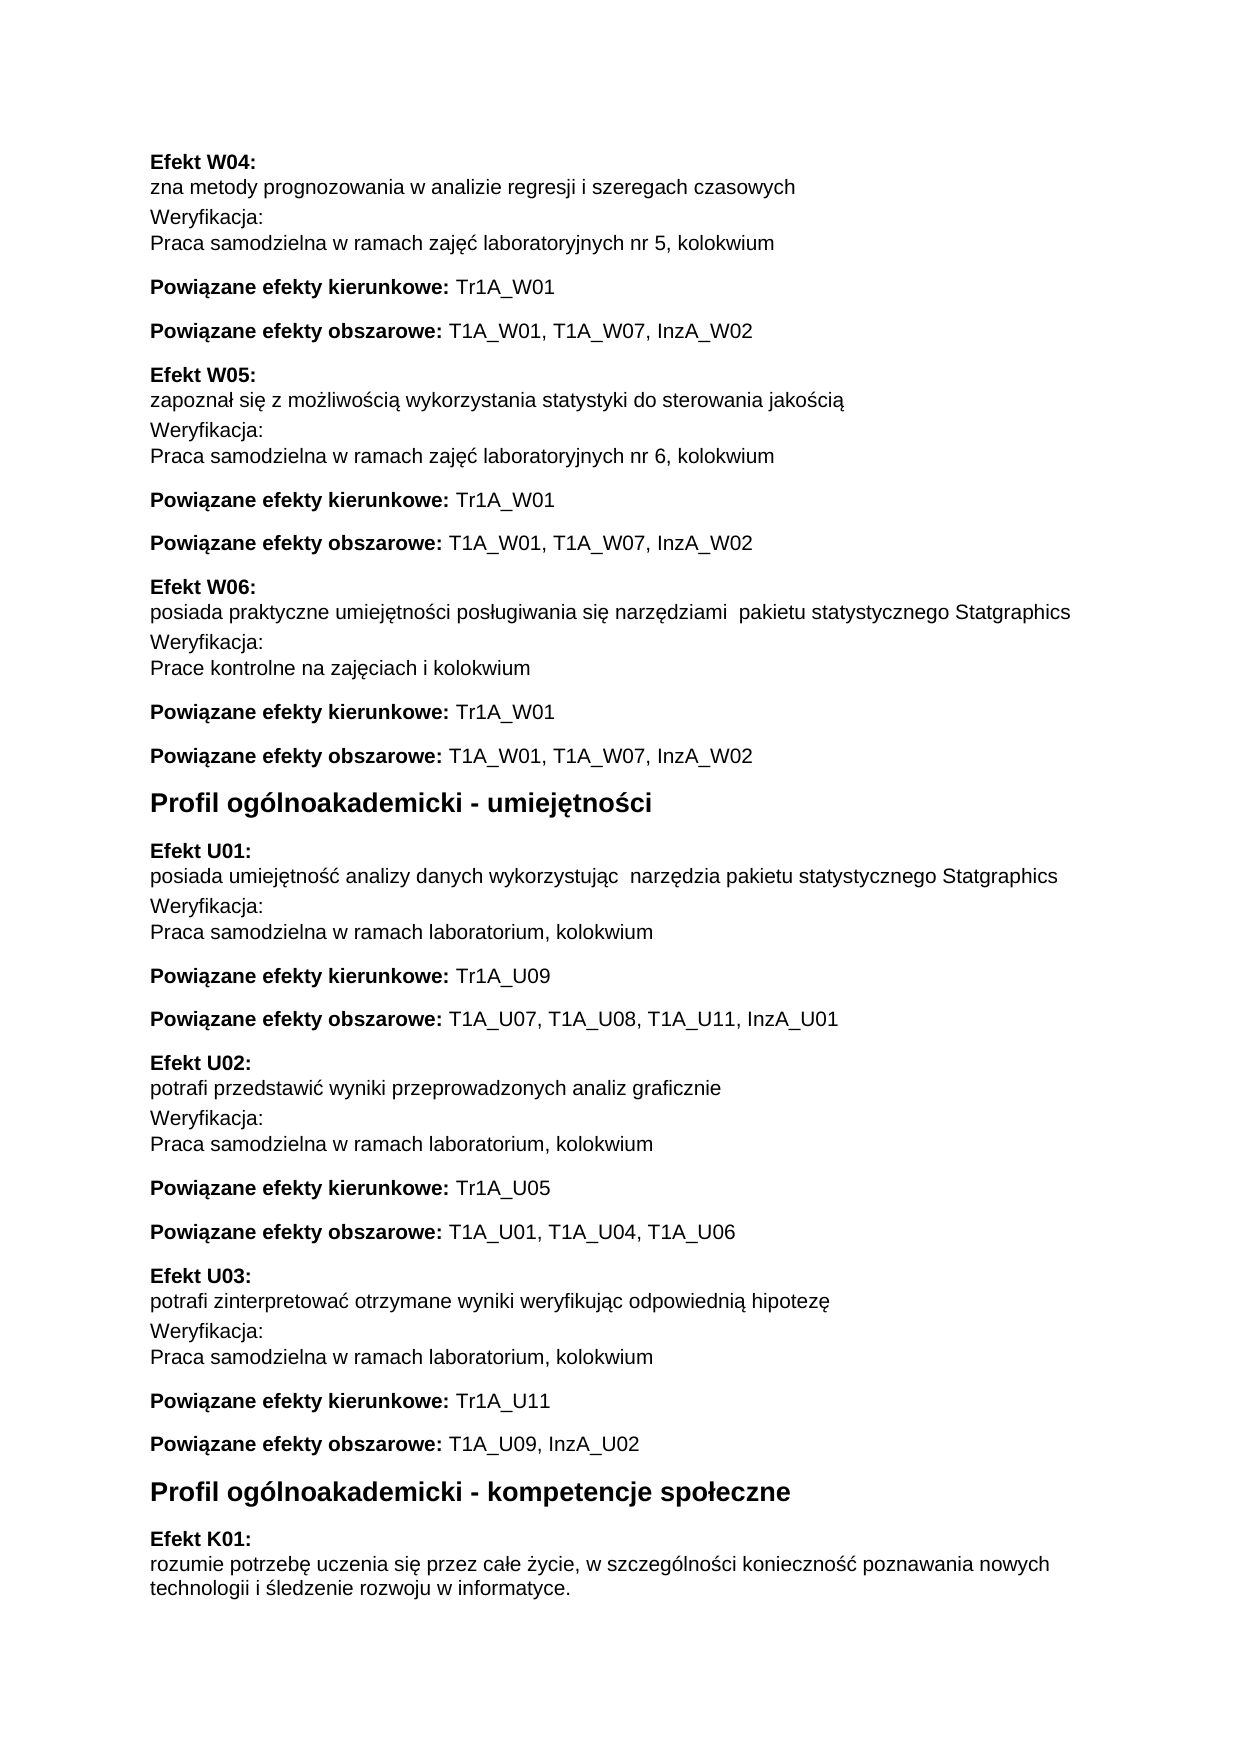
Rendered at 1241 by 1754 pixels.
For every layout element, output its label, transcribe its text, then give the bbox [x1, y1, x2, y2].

text Efekt W05: [150, 362, 1090, 386]
text Efekt U02: [150, 1051, 1090, 1075]
text rozumie potrzebę uczenia się przez całe życie, w szczególności konieczność poznawania nowych technologii i śledzenie rozwoju w informatyce. [150, 1552, 1090, 1600]
text Powiązane efekty kierunkowe: Tr1A_U05 [150, 1176, 1090, 1200]
text Efekt U03: [150, 1263, 1090, 1287]
text Powiązane efekty obszarowe: T1A_U09, InzA_U02 [150, 1432, 1090, 1456]
text Praca samodzielna w ramach laboratorium, kolokwium [150, 1345, 1090, 1369]
text Weryfikacja: [150, 1319, 1090, 1343]
text Praca samodzielna w ramach zajęć laboratoryjnych nr 5, kolokwium [150, 231, 1090, 255]
text Powiązane efekty obszarowe: T1A_U07, T1A_U08, T1A_U11, InzA_U01 [150, 1007, 1090, 1031]
text Weryfikacja: [150, 1106, 1090, 1130]
text Weryfikacja: [150, 630, 1090, 654]
text Weryfikacja: [150, 894, 1090, 918]
text posiada praktyczne umiejętności posługiwania się narzędziami pakietu statystycznego Statgraphics [150, 600, 1090, 624]
text zapoznał się z możliwością wykorzystania statystyki do sterowania jakością [150, 387, 1090, 411]
text Powiązane efekty kierunkowe: Tr1A_W01 [150, 487, 1090, 511]
text Powiązane efekty obszarowe: T1A_U01, T1A_U04, T1A_U06 [150, 1220, 1090, 1244]
text zna metody prognozowania w analizie regresji i szeregach czasowych [150, 175, 1090, 199]
text Powiązane efekty kierunkowe: Tr1A_W01 [150, 700, 1090, 724]
text Powiązane efekty obszarowe: T1A_W01, T1A_W07, InzA_W02 [150, 744, 1090, 768]
text Efekt K01: [150, 1527, 1090, 1551]
text Powiązane efekty kierunkowe: Tr1A_U11 [150, 1388, 1090, 1412]
text Efekt W04: [150, 150, 1090, 174]
text Prace kontrolne na zajęciach i kolokwium [150, 656, 1090, 680]
subtitle Profil ogólnoakademicki - kompetencje społeczne [150, 1476, 1090, 1507]
text Praca samodzielna w ramach laboratorium, kolokwium [150, 1132, 1090, 1156]
text Weryfikacja: [150, 205, 1090, 229]
text Praca samodzielna w ramach zajęć laboratoryjnych nr 6, kolokwium [150, 444, 1090, 468]
text Powiązane efekty obszarowe: T1A_W01, T1A_W07, InzA_W02 [150, 319, 1090, 343]
text potrafi zinterpretować otrzymane wyniki weryfikując odpowiednią hipotezę [150, 1288, 1090, 1312]
text Praca samodzielna w ramach laboratorium, kolokwium [150, 920, 1090, 944]
text Weryfikacja: [150, 418, 1090, 442]
text Efekt W06: [150, 575, 1090, 599]
text posiada umiejętność analizy danych wykorzystując narzędzia pakietu statystycznego Statgraphics [150, 863, 1090, 887]
text Powiązane efekty kierunkowe: Tr1A_W01 [150, 275, 1090, 299]
text Powiązane efekty kierunkowe: Tr1A_U09 [150, 963, 1090, 987]
text Powiązane efekty obszarowe: T1A_W01, T1A_W07, InzA_W02 [150, 531, 1090, 555]
text potrafi przedstawić wyniki przeprowadzonych analiz graficznie [150, 1076, 1090, 1100]
subtitle Profil ogólnoakademicki - umiejętności [150, 787, 1090, 819]
text Efekt U01: [150, 838, 1090, 862]
